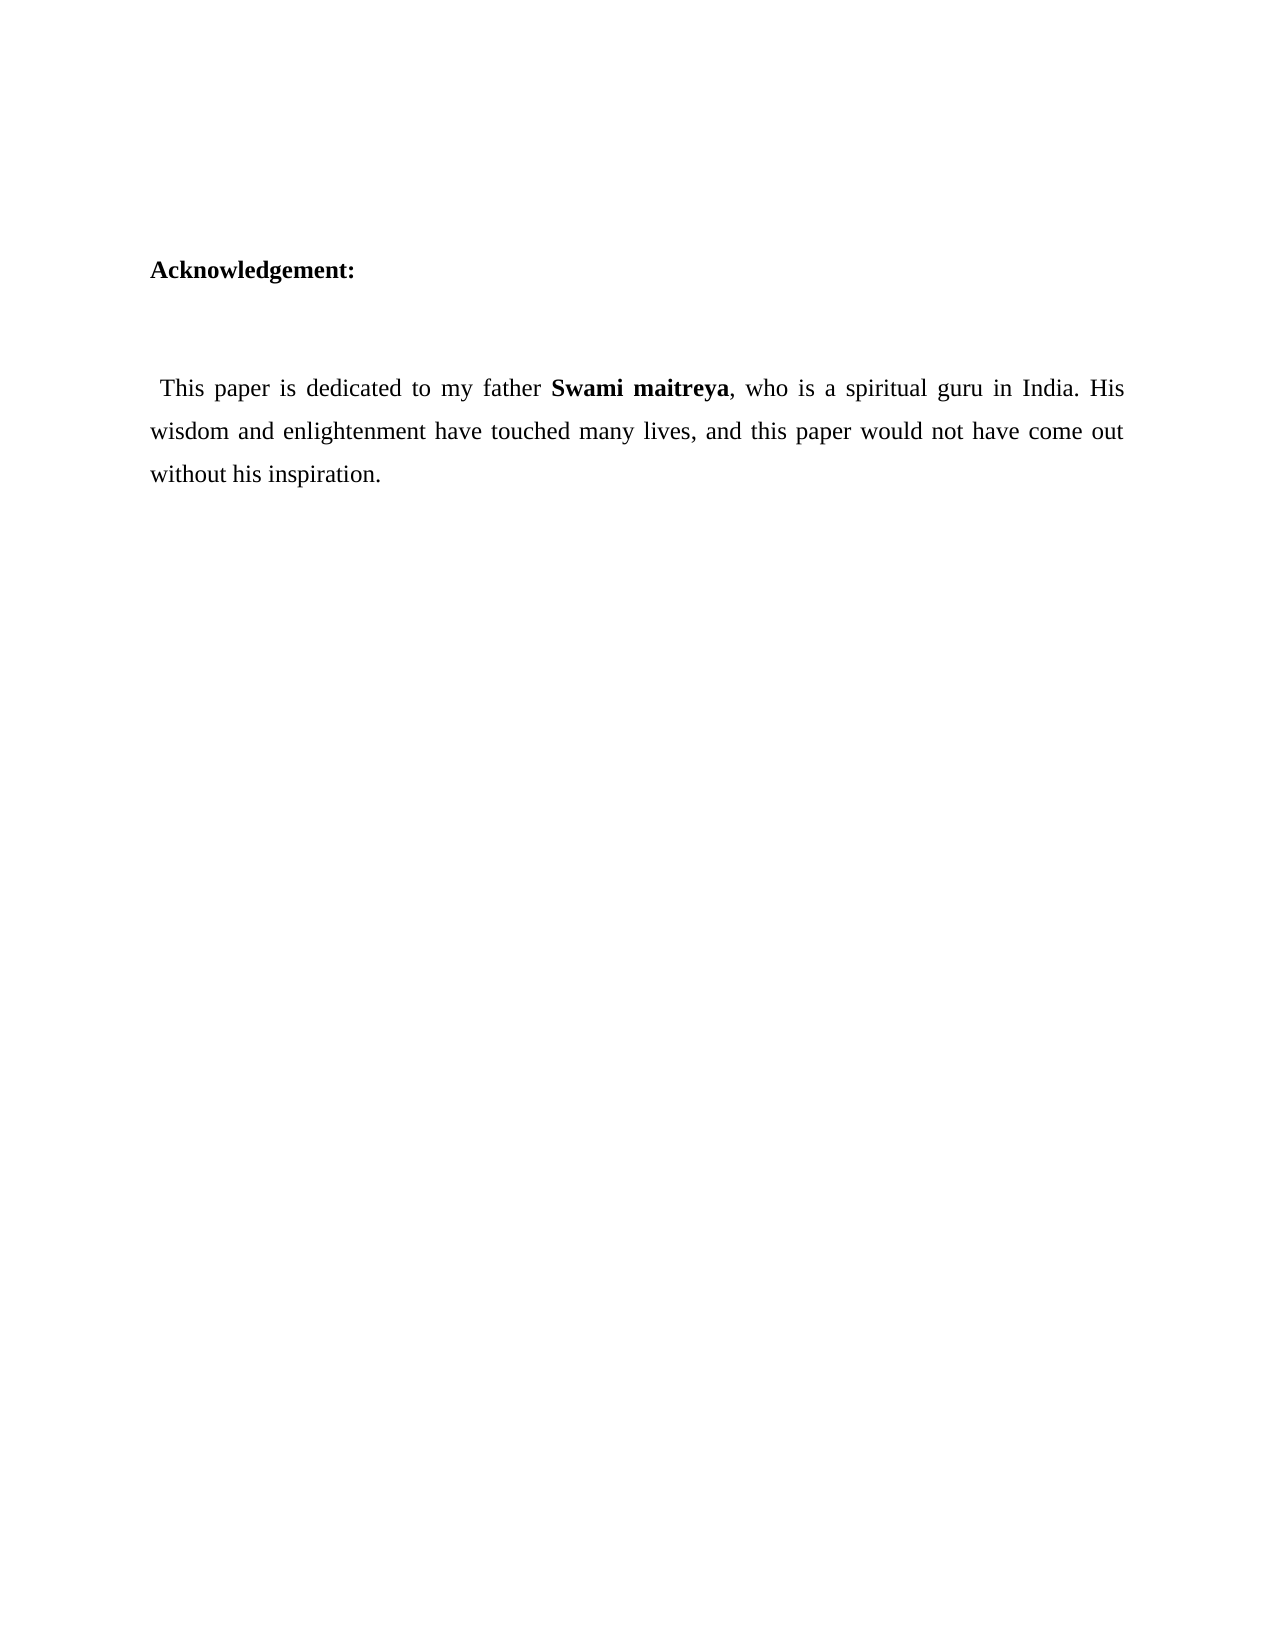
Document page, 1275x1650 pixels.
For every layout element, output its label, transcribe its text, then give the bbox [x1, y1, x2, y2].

text This paper is dedicated to my father Swami maitreya, who is a spiritual guru in India. His wisdom and enlightenment have touched many lives, and this paper would not have come out without his inspiration. [150, 373, 1125, 488]
text Acknowledgement: [150, 255, 1125, 284]
